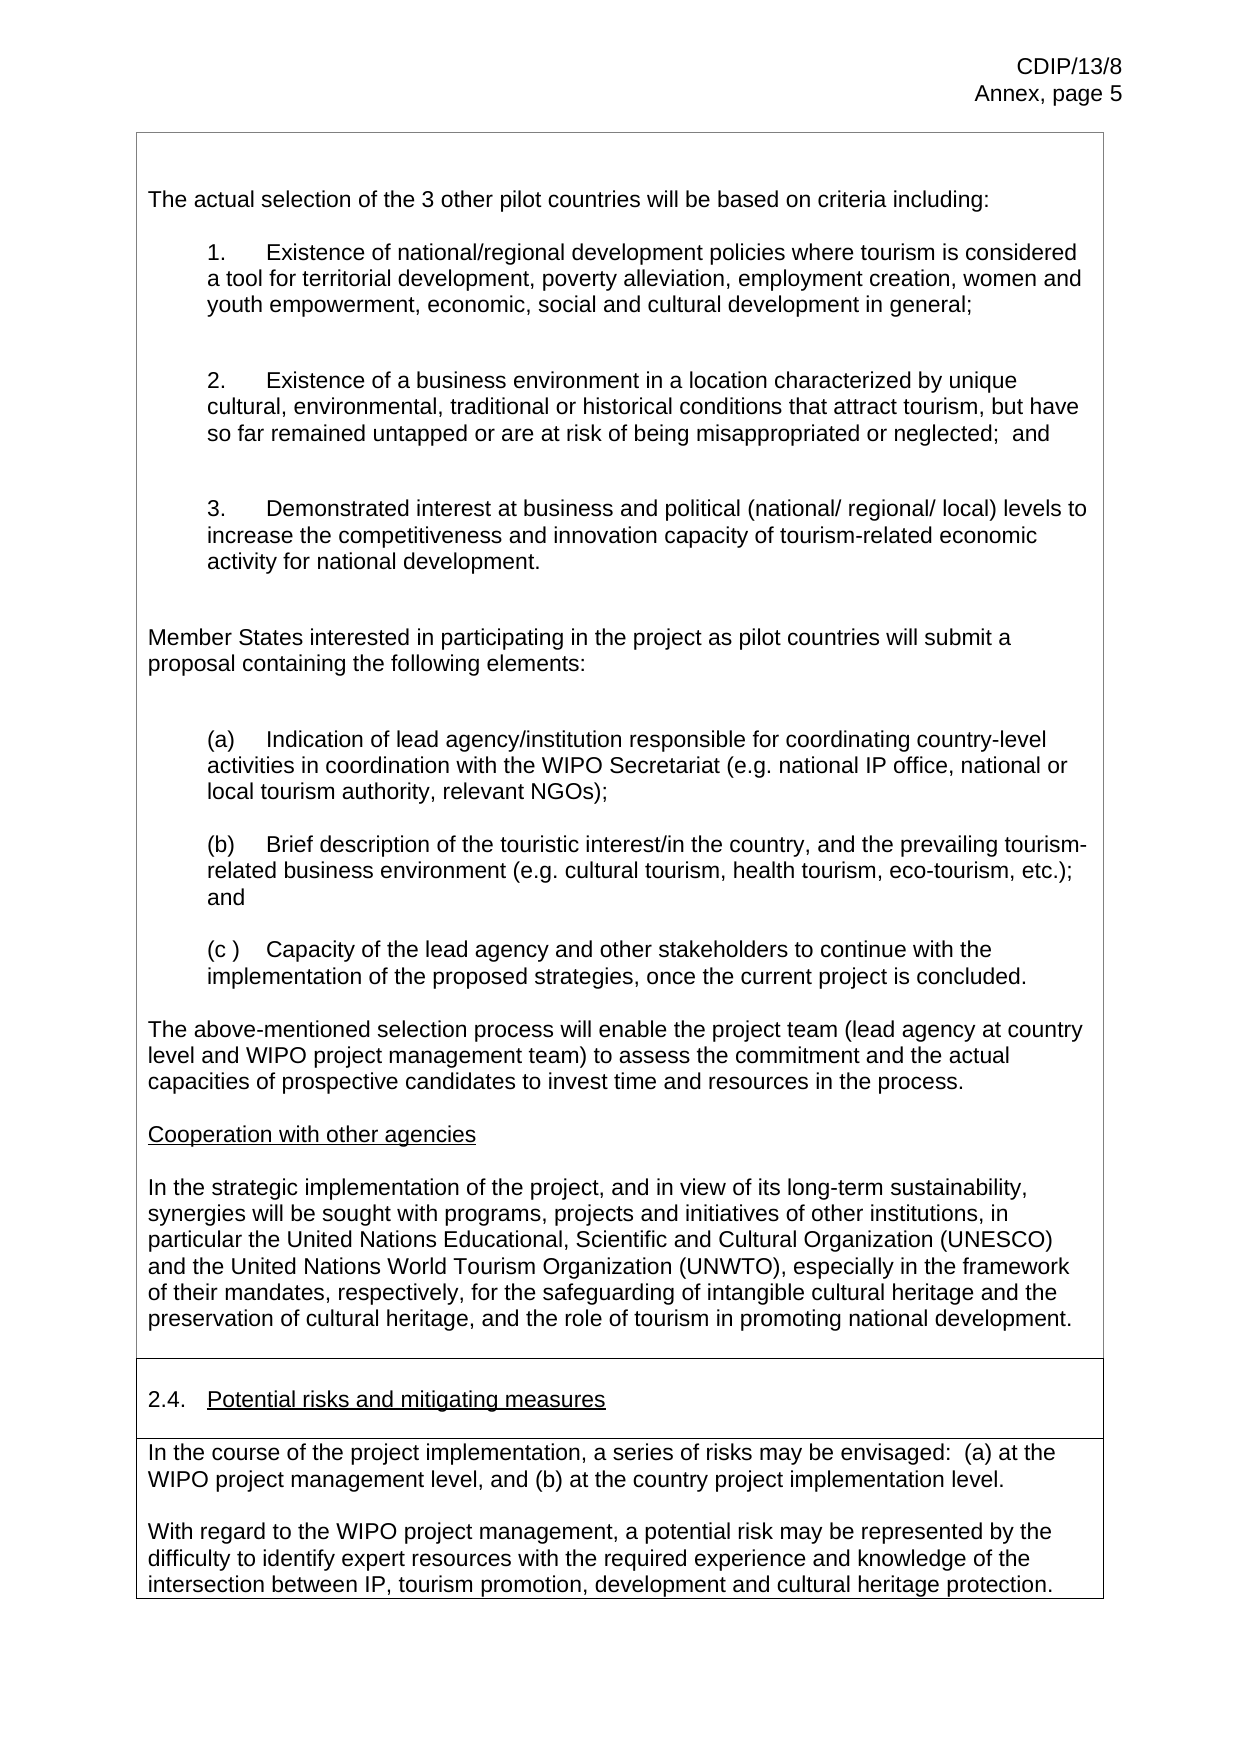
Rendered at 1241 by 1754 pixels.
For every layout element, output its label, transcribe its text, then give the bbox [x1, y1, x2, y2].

table_cell 2.4. Potential risks and mitigating measures [137, 1359, 1103, 1438]
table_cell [137, 1439, 1103, 1597]
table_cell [137, 133, 1103, 1358]
